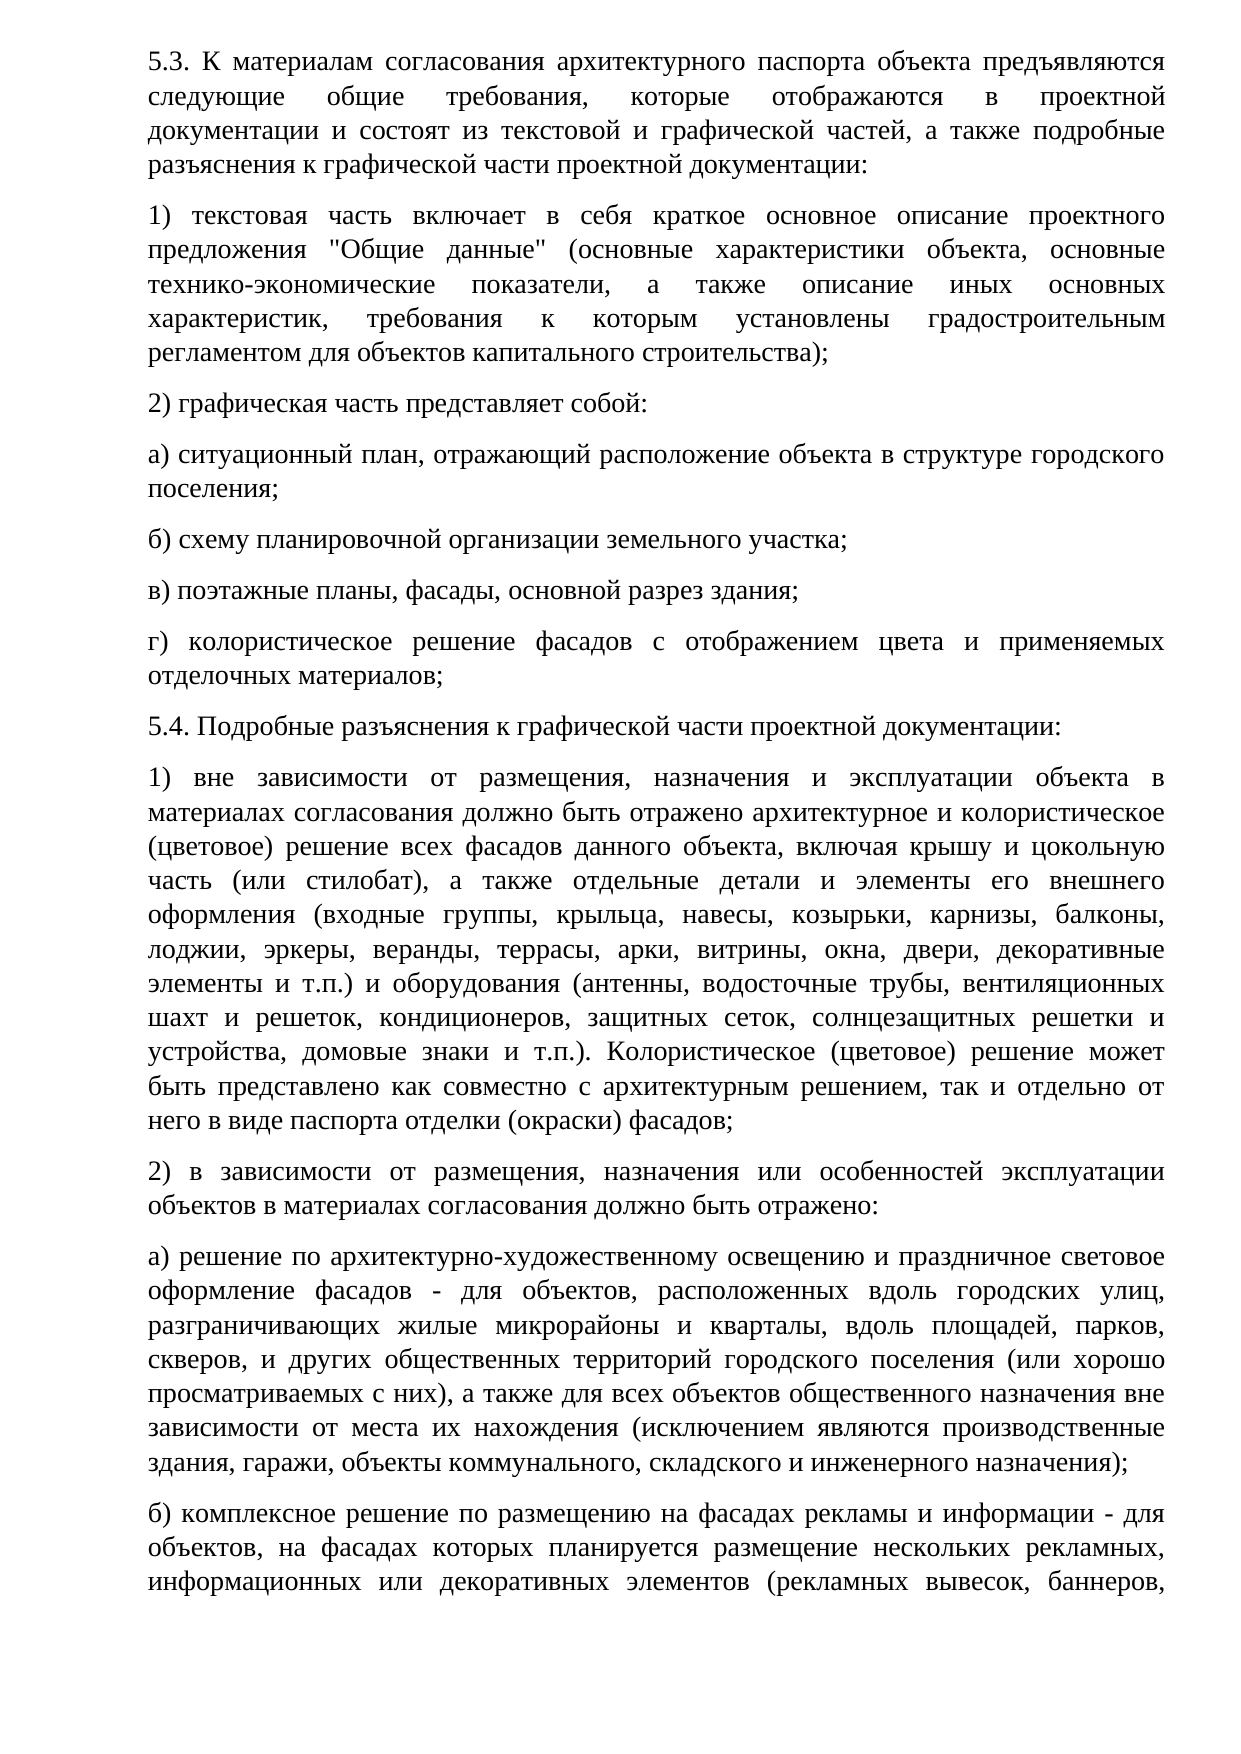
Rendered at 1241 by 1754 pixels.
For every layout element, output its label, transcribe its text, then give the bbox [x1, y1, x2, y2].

text 2) графическая часть представляет собой: [148, 386, 1167, 418]
text 5.3. К материалам согласования архитектурного паспорта объекта предъявляются следующие общие требования, которые отображаются в проектной документации и состоят из текстовой и графической частей, а также подробные разъяснения к графической части проектной документации: [148, 44, 1167, 179]
text в) поэтажные планы, фасады, основной разрез здания; [148, 573, 1167, 606]
text 1) текстовая часть включает в себя краткое основное описание проектного предложения "Общие данные" (основные характеристики объекта, основные технико-экономические показатели, а также описание иных основных характеристик, требования к которым установлены градостроительным регламентом для объектов капитального строительства); [148, 198, 1167, 368]
text а) ситуационный план, отражающий расположение объекта в структуре городского поселения; [148, 437, 1167, 504]
text г) колористическое решение фасадов с отображением цвета и применяемых отделочных материалов; [148, 624, 1167, 691]
text 1) вне зависимости от размещения, назначения и эксплуатации объекта в материалах согласования должно быть отражено архитектурное и колористическое (цветовое) решение всех фасадов данного объекта, включая крышу и цокольную часть (или стилобат), а также отдельные детали и элементы его внешнего оформления (входные группы, крыльца, навесы, козырьки, карнизы, балконы, лоджии, эркеры, веранды, террасы, арки, витрины, окна, двери, декоративные элементы и т.п.) и оборудования (антенны, водосточные трубы, вентиляционных шахт и решеток, кондиционеров, защитных сеток, солнцезащитных решетки и устройства, домовые знаки и т.п.). Колористическое (цветовое) решение может быть представлено как совместно с архитектурным решением, так и отдельно от него в виде паспорта отделки (окраски) фасадов; [148, 760, 1167, 1135]
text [148, 1496, 1167, 1597]
text 2) в зависимости от размещения, назначения или особенностей эксплуатации объектов в материалах согласования должно быть отражено: [148, 1154, 1167, 1221]
text 5.4. Подробные разъяснения к графической части проектной документации: [148, 709, 1167, 742]
text б) схему планировочной организации земельного участка; [148, 522, 1167, 555]
text а) решение по архитектурно-художественному освещению и праздничное световое оформление фасадов - для объектов, расположенных вдоль городских улиц, разграничивающих жилые микрорайоны и кварталы, вдоль площадей, парков, скверов, и других общественных территорий городского поселения (или хорошо просматриваемых с них), а также для всех объектов общественного назначения вне зависимости от места их нахождения (исключением являются производственные здания, гаражи, объекты коммунального, складского и инженерного назначения); [148, 1239, 1167, 1477]
